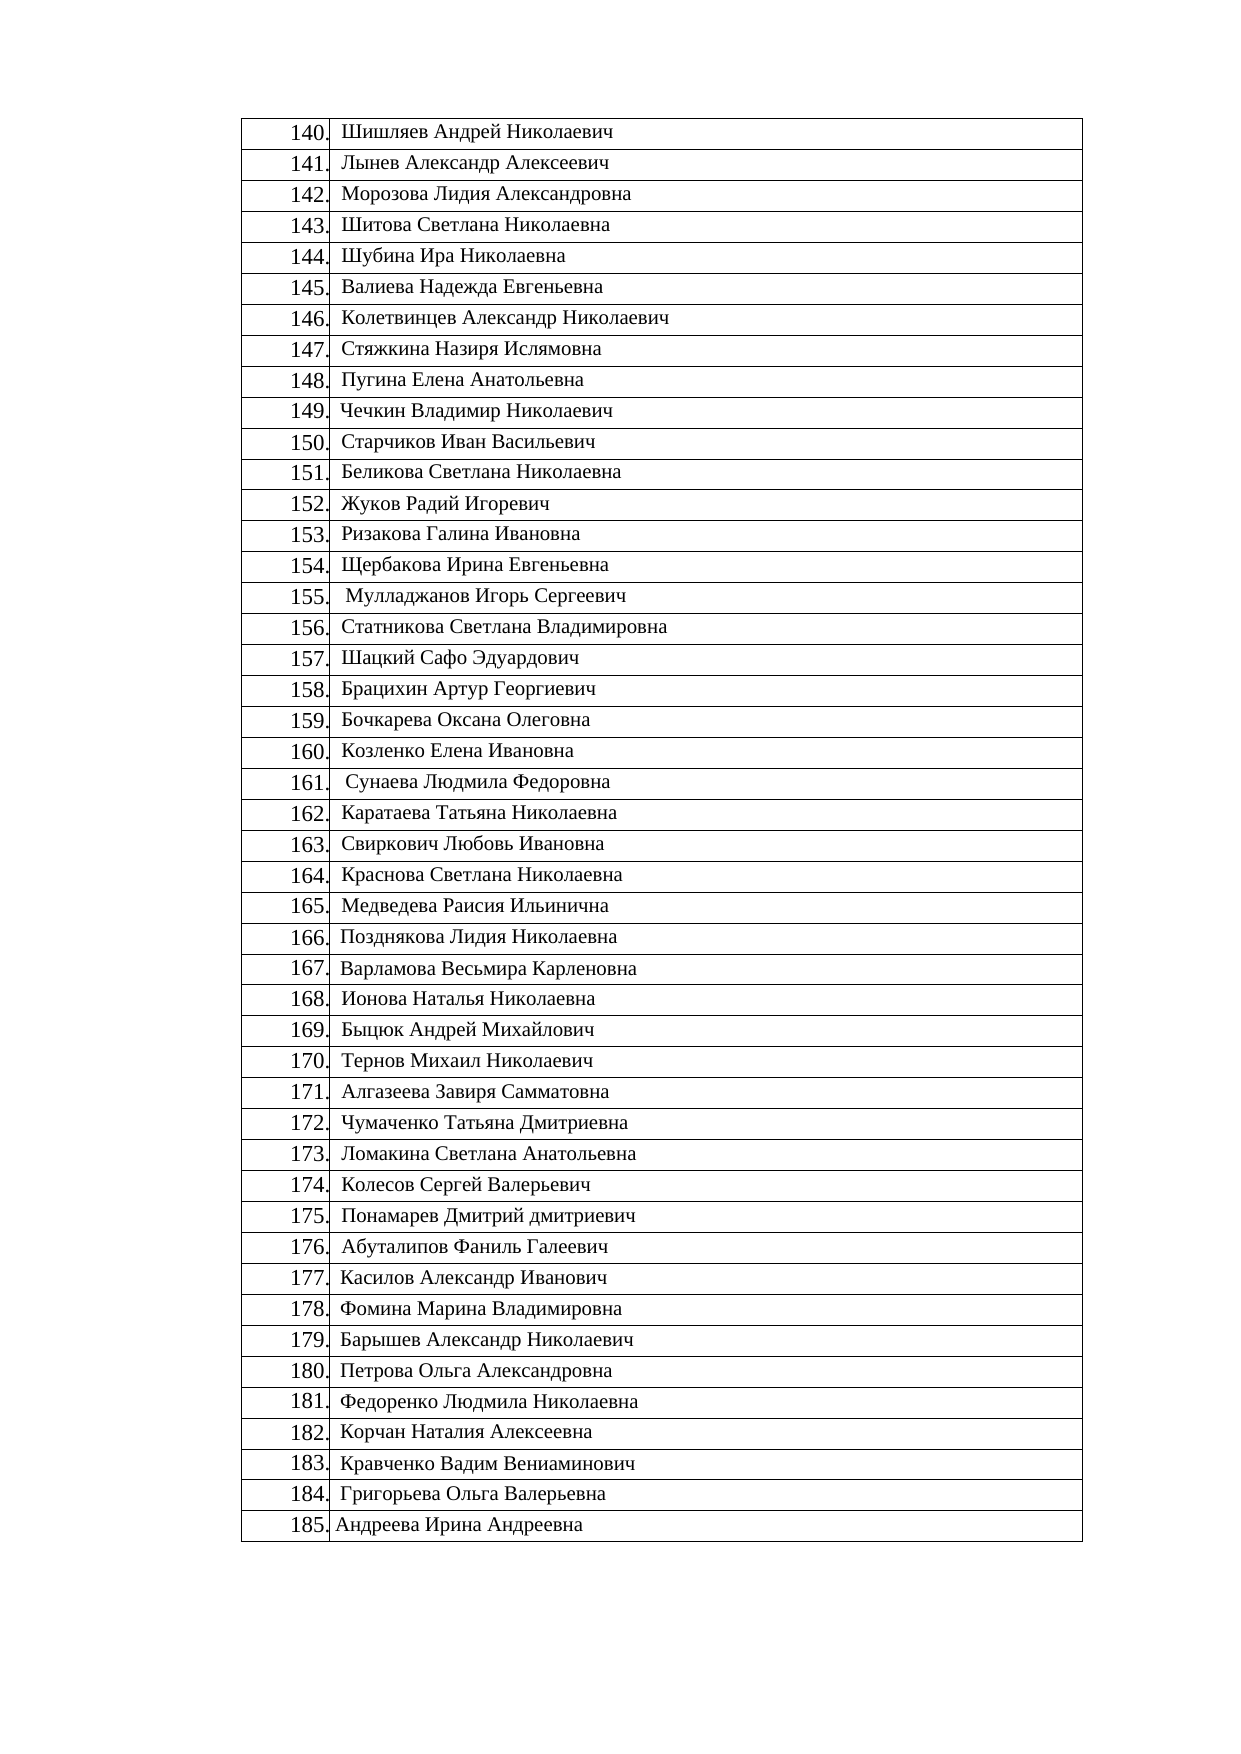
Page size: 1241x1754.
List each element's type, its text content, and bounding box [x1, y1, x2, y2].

table_cell Колесов Сергей Валерьевич [330, 1171, 1082, 1201]
table_cell [242, 398, 329, 427]
table_cell [242, 1295, 329, 1325]
table_cell [242, 274, 329, 304]
table_cell Медведева Раисия Ильинична [330, 893, 1082, 922]
table_cell [242, 985, 329, 1015]
table_cell [242, 490, 329, 520]
table_cell Чумаченко Татьяна Дмитриевна [330, 1109, 1082, 1139]
table_cell [242, 1326, 329, 1356]
table_cell [242, 429, 329, 458]
table_cell Жуков Радий Игоревич [330, 490, 1082, 520]
table_cell [242, 367, 329, 397]
table_cell Шишляев Андрей Николаевич [330, 119, 1082, 149]
table_cell Фомина Марина Владимировна [330, 1295, 1082, 1325]
table_cell Ломакина Светлана Анатольевна [330, 1140, 1082, 1170]
table_cell [242, 1450, 329, 1479]
table_cell [242, 583, 329, 613]
table_cell [242, 181, 329, 211]
table_cell [242, 676, 329, 706]
table_cell Понамарев Дмитрий дмитриевич [330, 1202, 1082, 1232]
table_cell [242, 1357, 329, 1387]
table_cell [242, 738, 329, 768]
table_cell [242, 614, 329, 644]
table_cell Григорьева Ольга Валерьевна [330, 1480, 1082, 1510]
table_cell Андреева Ирина Андреевна [330, 1511, 1082, 1541]
table_cell [242, 1140, 329, 1170]
table_cell Козленко Елена Ивановна [330, 738, 1082, 768]
table_cell Лынев Александр Алексеевич [330, 150, 1082, 180]
table_cell [242, 1233, 329, 1263]
table_cell Шубина Ира Николаевна [330, 243, 1082, 273]
table_cell Касилов Александр Иванович [330, 1264, 1082, 1294]
table_cell [242, 212, 329, 242]
table_cell [242, 150, 329, 180]
table_cell [242, 305, 329, 335]
table_cell Варламова Весьмира Карленовна [330, 955, 1082, 984]
table_cell Морозова Лидия Александровна [330, 181, 1082, 211]
table_cell Ризакова Галина Ивановна [330, 521, 1082, 551]
table_cell [242, 1388, 329, 1417]
table_cell [242, 800, 329, 830]
table_cell [242, 831, 329, 861]
table_cell [242, 645, 329, 675]
table_cell Быцюк Андрей Михайлович [330, 1016, 1082, 1046]
table_cell [242, 243, 329, 273]
table_cell Шитова Светлана Николаевна [330, 212, 1082, 242]
table_cell Кравченко Вадим Вениаминович [330, 1450, 1082, 1479]
table_cell Позднякова Лидия Николаевна [330, 924, 1082, 953]
table_cell Пугина Елена Анатольевна [330, 367, 1082, 397]
table_cell [242, 707, 329, 737]
table_cell Сунаева Людмила Федоровна [330, 769, 1082, 799]
table_cell Мулладжанов Игорь Сергеевич [330, 583, 1082, 613]
table_cell [242, 1109, 329, 1139]
table_cell Ионова Наталья Николаевна [330, 985, 1082, 1015]
table_cell [242, 521, 329, 551]
table_cell Беликова Светлана Николаевна [330, 460, 1082, 489]
table_cell Петрова Ольга Александровна [330, 1357, 1082, 1387]
table_cell [242, 1016, 329, 1046]
table_cell [242, 862, 329, 892]
table_cell Тернов Михаил Николаевич [330, 1047, 1082, 1077]
table_cell [242, 1078, 329, 1108]
table_cell Статникова Светлана Владимировна [330, 614, 1082, 644]
table_cell Краснова Светлана Николаевна [330, 862, 1082, 892]
table_cell Корчан Наталия Алексеевна [330, 1419, 1082, 1448]
table_cell [242, 1047, 329, 1077]
table_cell [242, 955, 329, 984]
table_cell Щербакова Ирина Евгеньевна [330, 552, 1082, 582]
table_cell Старчиков Иван Васильевич [330, 429, 1082, 458]
table_cell Чечкин Владимир Николаевич [330, 398, 1082, 427]
table_cell Стяжкина Назиря Ислямовна [330, 336, 1082, 366]
table_cell [242, 336, 329, 366]
table_cell Валиева Надежда Евгеньевна [330, 274, 1082, 304]
table_cell Шацкий Сафо Эдуардович [330, 645, 1082, 675]
table_cell [242, 1264, 329, 1294]
table_cell [242, 1511, 329, 1541]
table_cell Каратаева Татьяна Николаевна [330, 800, 1082, 830]
table_cell Барышев Александр Николаевич [330, 1326, 1082, 1356]
table_cell Абуталипов Фаниль Галеевич [330, 1233, 1082, 1263]
table_cell [242, 1171, 329, 1201]
table_cell [242, 769, 329, 799]
table_cell Федоренко Людмила Николаевна [330, 1388, 1082, 1417]
table_cell [242, 460, 329, 489]
table_cell [242, 924, 329, 953]
table_cell [242, 552, 329, 582]
table_cell [242, 1419, 329, 1448]
table_cell Алгазеева Завиря Самматовна [330, 1078, 1082, 1108]
table_cell [242, 893, 329, 922]
table_cell Бочкарева Оксана Олеговна [330, 707, 1082, 737]
table_cell [242, 119, 329, 149]
table_cell [242, 1480, 329, 1510]
table_cell Свиркович Любовь Ивановна [330, 831, 1082, 861]
table_cell [242, 1202, 329, 1232]
table_cell Брацихин Артур Георгиевич [330, 676, 1082, 706]
table_cell Колетвинцев Александр Николаевич [330, 305, 1082, 335]
